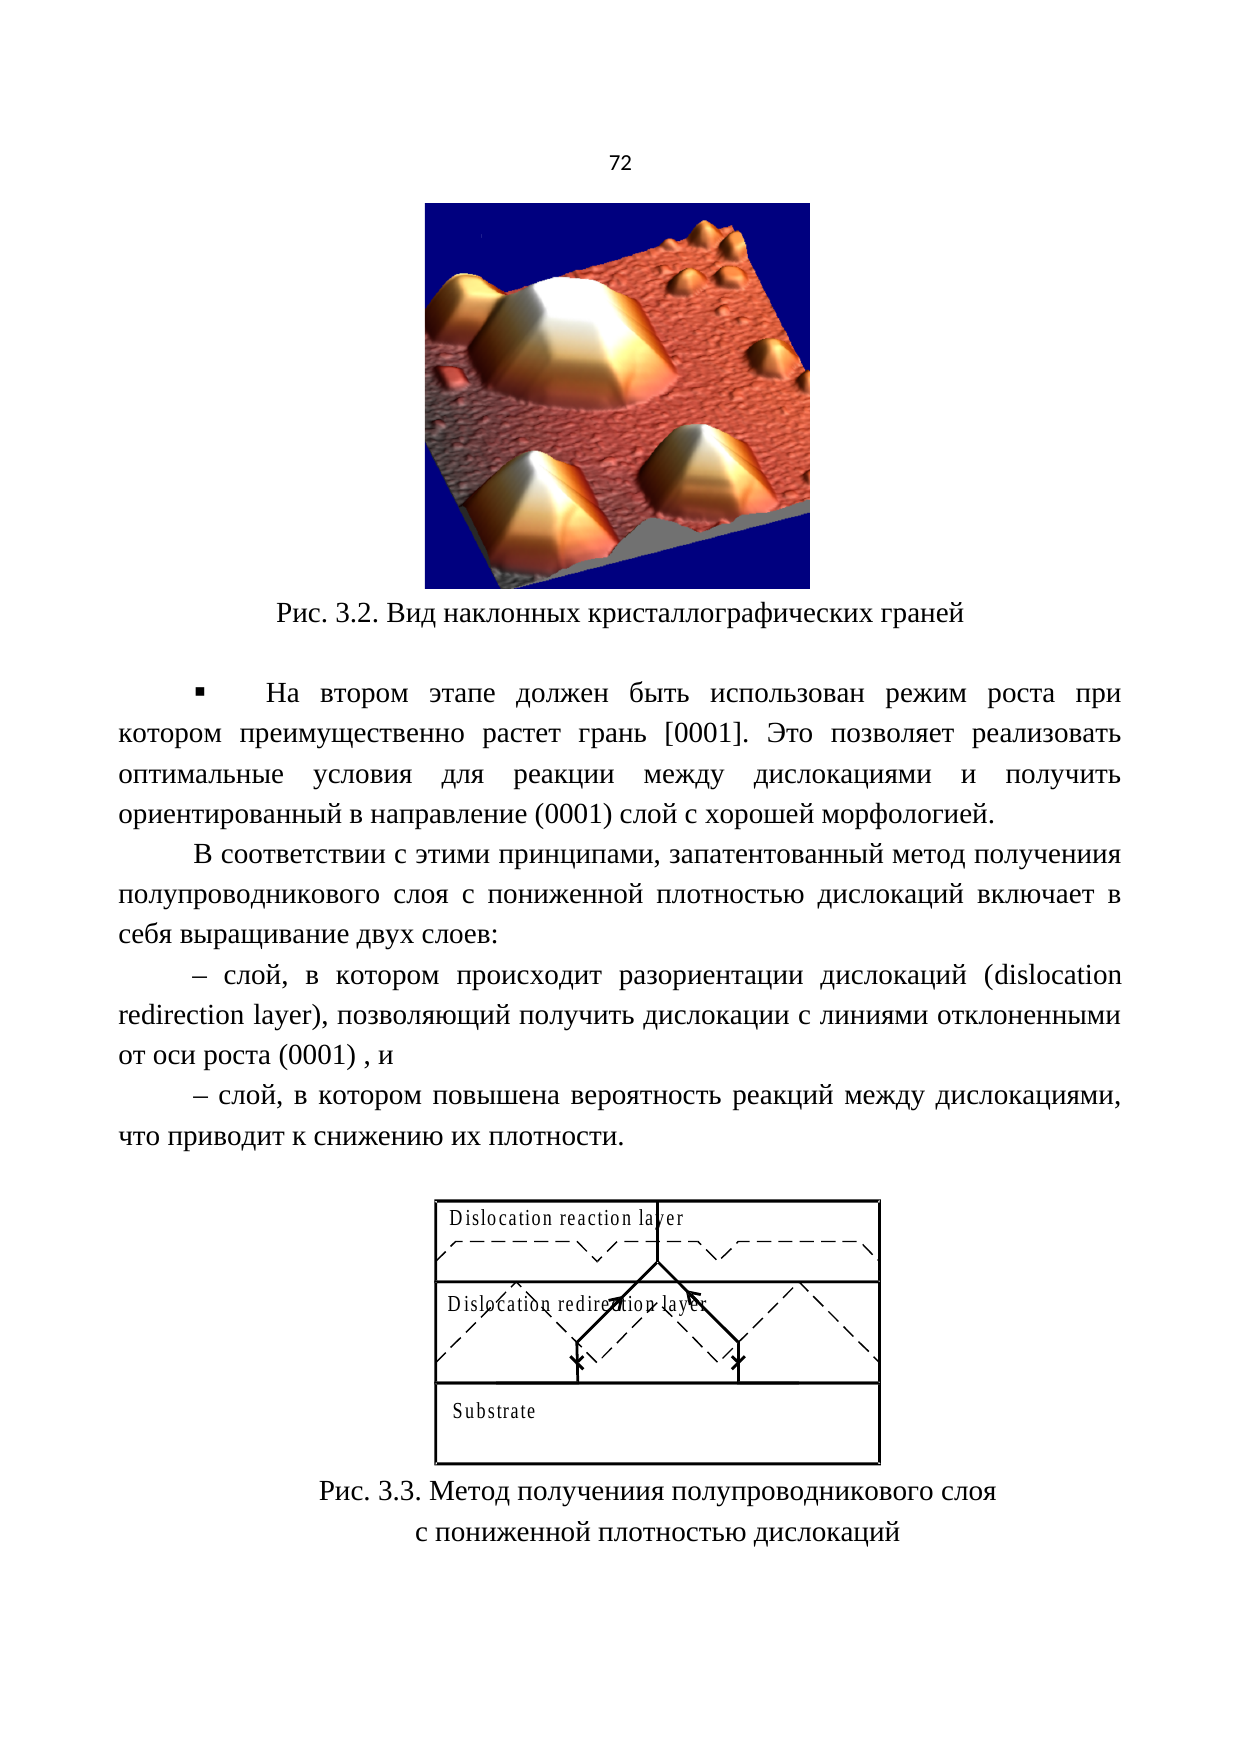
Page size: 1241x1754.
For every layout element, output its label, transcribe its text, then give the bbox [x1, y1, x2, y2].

text с пониженной плотностью дислокаций [118, 1514, 1122, 1547]
list На втором этапе должен быть использован режим роста при котором преимущественно растет грань [0001]. Это позволяет реализовать оптимальные условия для реакции между дислокациями и получить ориентированный в направление (0001) слой с хорошей морфологией. [118, 675, 1122, 829]
picture [424, 203, 816, 589]
text В соответствии с этими принципами, запатентованный метод получениия полупроводникового слоя с пониженной плотностью дислокаций включает в себя выращивание двух слоев: [118, 836, 1122, 950]
text – слой, в котором происходит разориентации дислокаций (dislocation redirection layer), позволяющий получить дислокации с линиями отклоненными от оси роста (0001) , и [118, 957, 1122, 1071]
text Рис. 3.3. Метод получениия полупроводникового слоя [118, 1473, 1122, 1507]
text – слой, в котором повышена вероятность реакций между дислокациями, что приводит к снижению их плотности. [118, 1077, 1122, 1151]
text Рис. 3.2. Вид наклонных кристаллографических граней [118, 595, 1122, 628]
